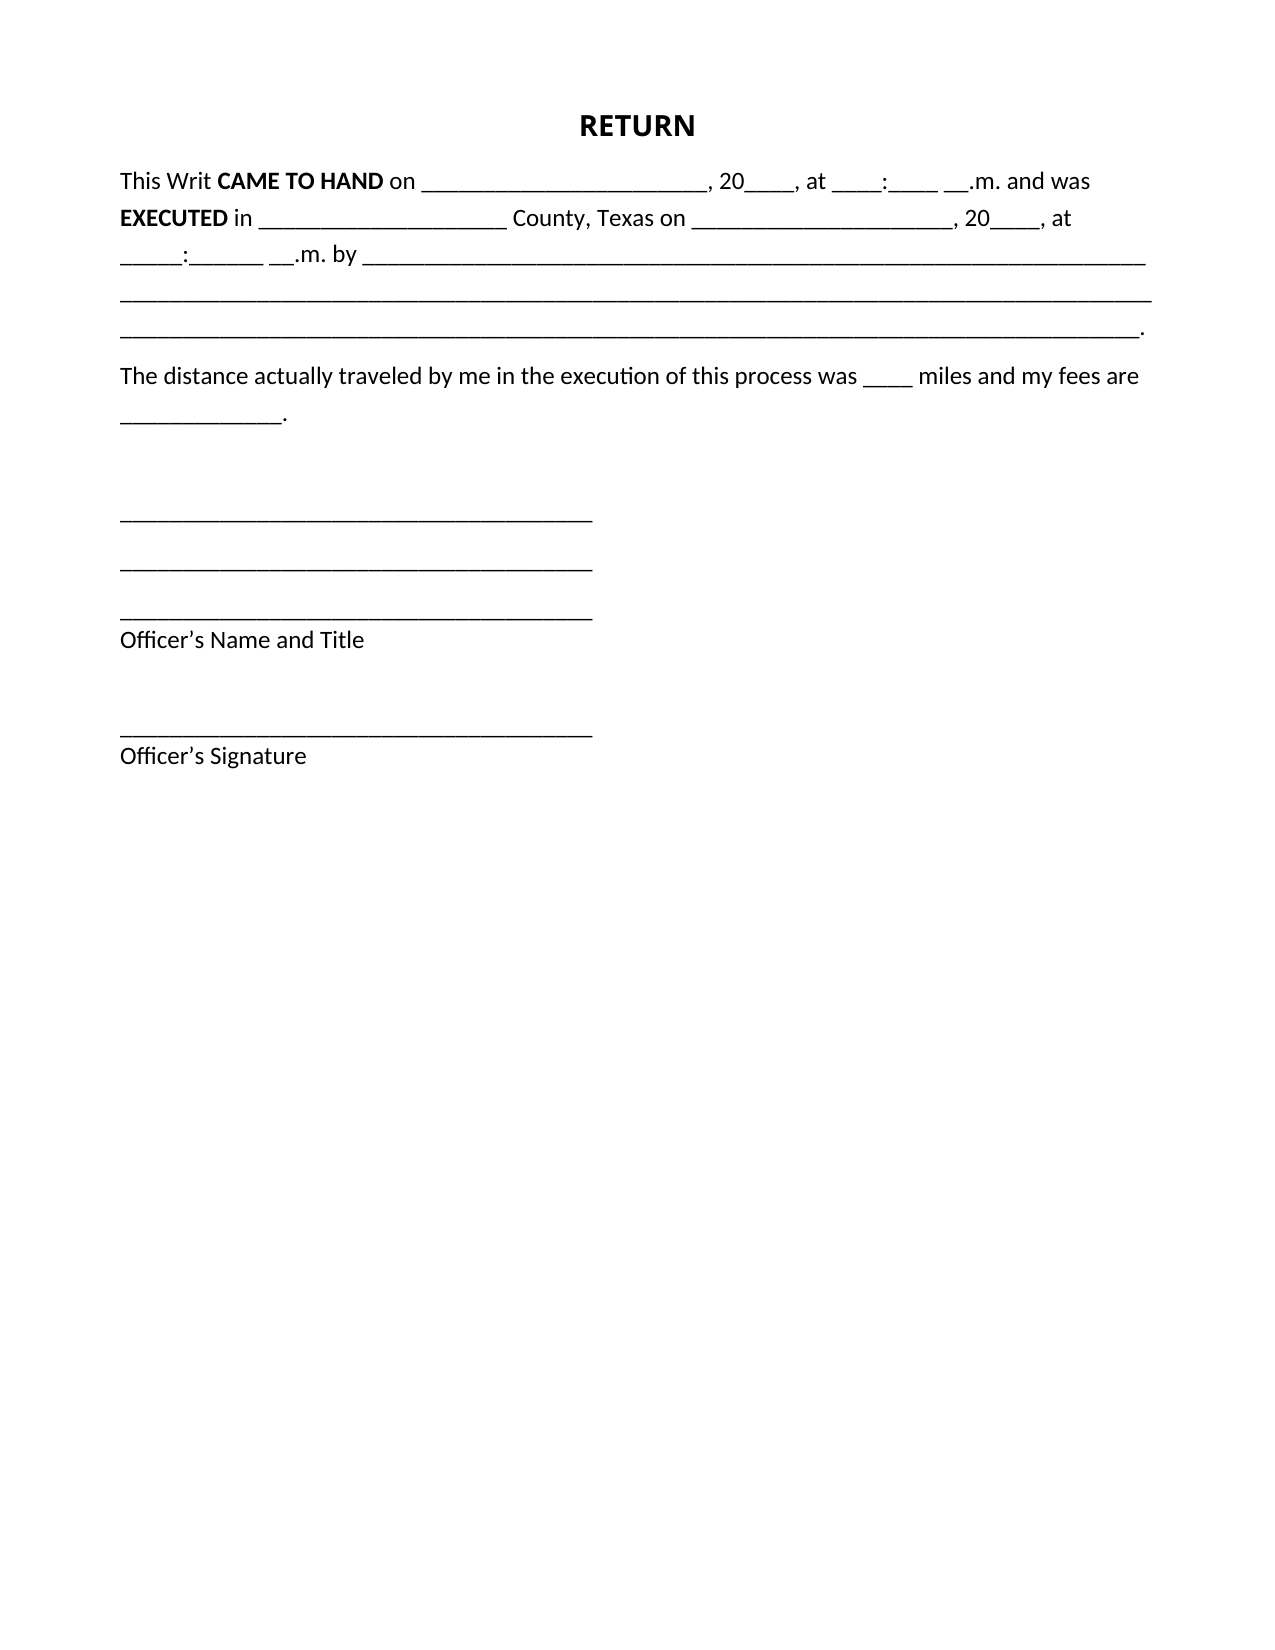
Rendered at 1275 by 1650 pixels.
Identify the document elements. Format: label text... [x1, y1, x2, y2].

text The distance actually traveled by me in the execution of this process was ____ miles and my fees are _____________. [120, 360, 1155, 427]
text ______________________________________ [120, 544, 1155, 575]
text ______________________________________ [120, 495, 1155, 526]
text Officer’s Name and Title [120, 624, 1155, 654]
text RETURN [120, 105, 1155, 145]
text ______________________________________ [120, 710, 1155, 740]
text ______________________________________ [120, 593, 1155, 624]
text Officer’s Signature [120, 740, 1155, 771]
text This Writ CAME TO HAND on _______________________, 20____, at ____:____ __.m. and was EXECUTED in ____________________ County, Texas on _____________________, 20____, at _____:______ __.m. by _______________________________________________________________ _____________________________________________________________________________________________________________________________________________________________________. [120, 165, 1155, 342]
